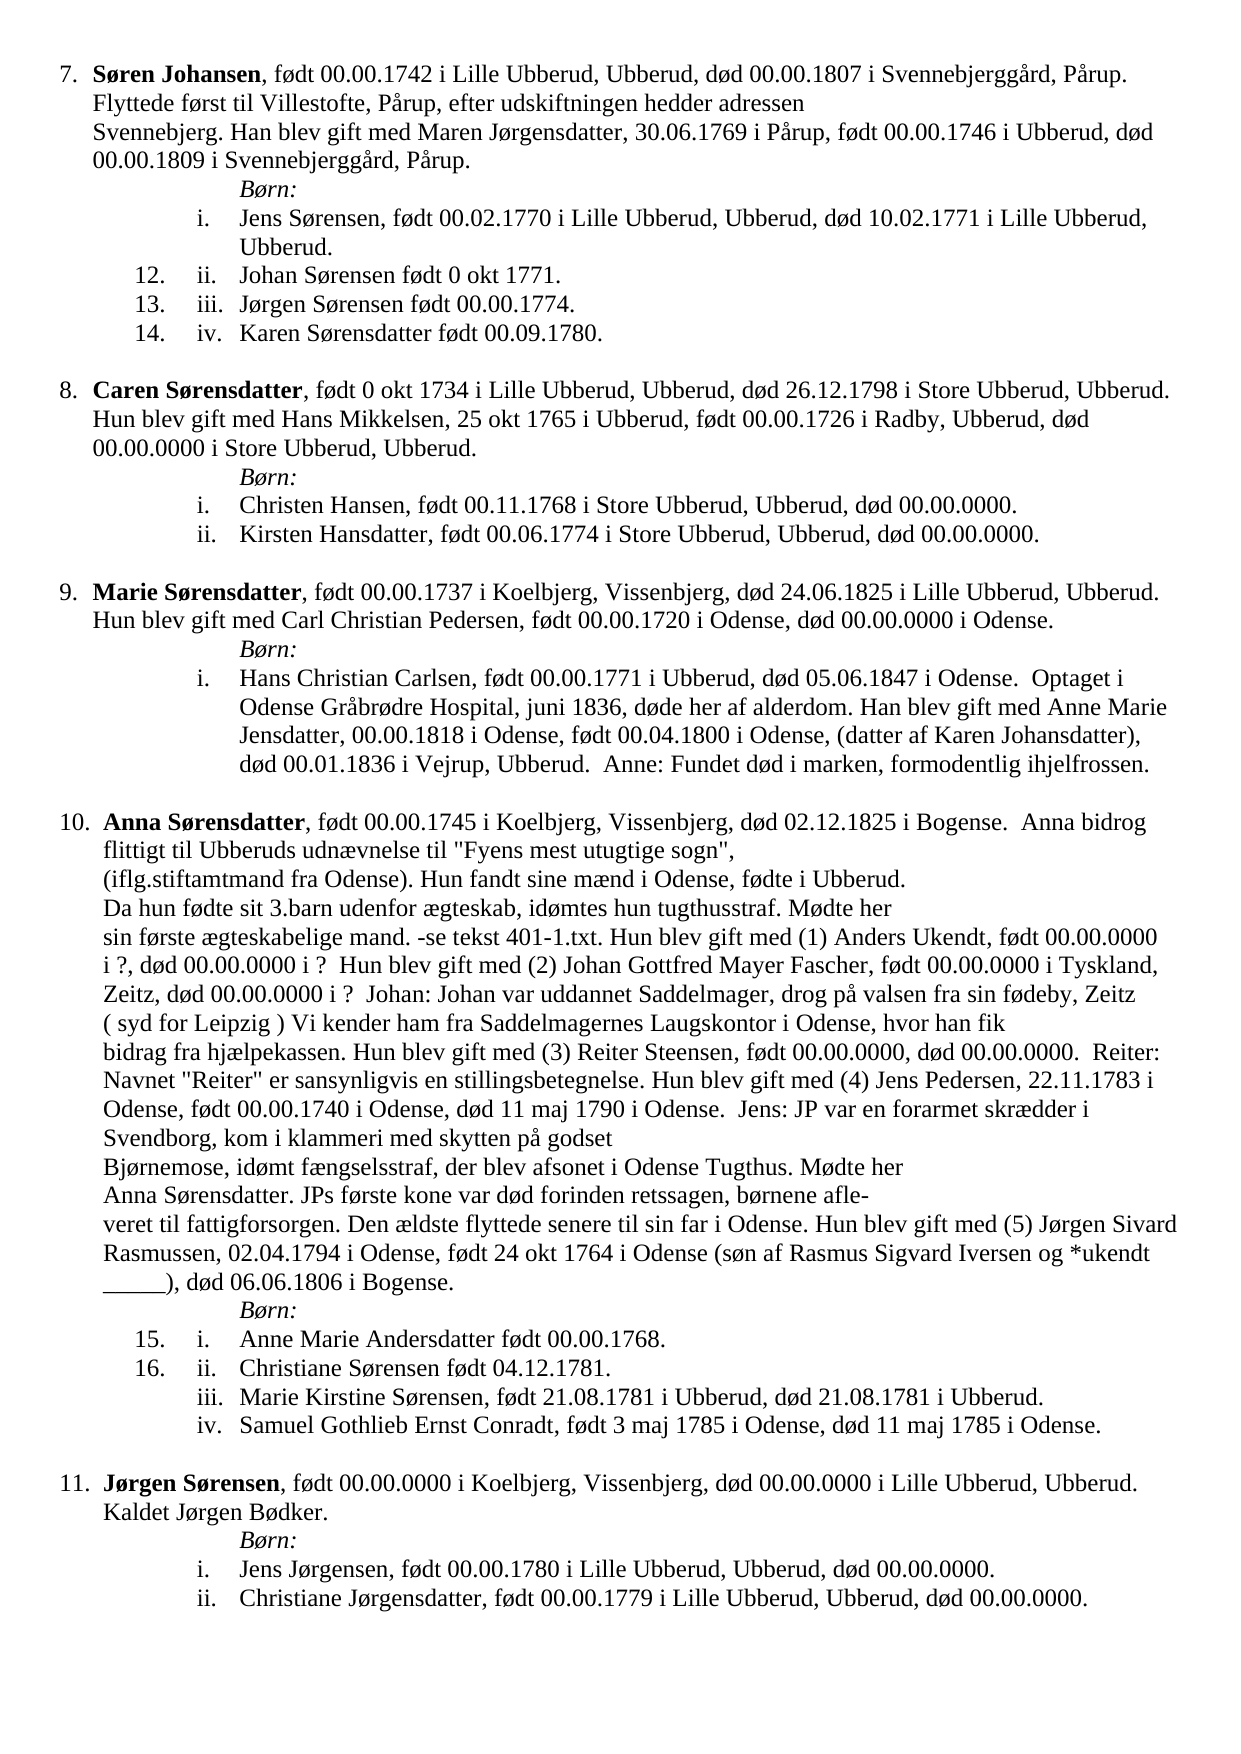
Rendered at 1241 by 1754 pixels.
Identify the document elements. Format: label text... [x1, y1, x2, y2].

text 12. ii. Johan Sørensen født 0 okt 1771. [59, 260, 1181, 289]
text Børn: [59, 174, 1181, 203]
text Børn: [59, 1295, 1181, 1324]
text i. Christen Hansen, født 00.11.1768 i Store Ubberud, Ubberud, død 00.00.0000. [59, 490, 1181, 519]
text 15. i. Anne Marie Andersdatter født 00.00.1768. [59, 1324, 1181, 1353]
text Bjørnemose, idømt fængselsstraf, der blev afsonet i Odense Tugthus. Mødte her [59, 1152, 1181, 1180]
text bidrag fra hjælpekassen. Hun blev gift med (3) Reiter Steensen, født 00.00.0000, død 00.00.0000. Reiter: Navnet "Reiter" er sansynligvis en stillingsbetegnelse. Hun blev gift med (4) Jens Pedersen, 22.11.1783 i Odense, født 00.00.1740 i Odense, død 11 maj 1790 i Odense. Jens: JP var en forarmet skrædder i Svendborg, kom i klammeri med skytten på godset [59, 1037, 1181, 1152]
text Da hun fødte sit 3.barn udenfor ægteskab, idømtes hun tugthusstraf. Mødte her [59, 893, 1181, 922]
text i. Jens Jørgensen, født 00.00.1780 i Lille Ubberud, Ubberud, død 00.00.0000. [59, 1554, 1181, 1583]
text 14. iv. Karen Sørensdatter født 00.09.1780. [59, 318, 1181, 347]
text ii. Kirsten Hansdatter, født 00.06.1774 i Store Ubberud, Ubberud, død 00.00.0000. [59, 519, 1181, 548]
text 13. iii. Jørgen Sørensen født 00.00.1774. [59, 289, 1181, 318]
text sin første ægteskabelige mand. -se tekst 401-1.txt. Hun blev gift med (1) Anders Ukendt, født 00.00.0000 i ?, død 00.00.0000 i ? Hun blev gift med (2) Johan Gottfred Mayer Fascher, født 00.00.0000 i Tyskland, Zeitz, død 00.00.0000 i ? Johan: Johan var uddannet Saddelmager, drog på valsen fra sin fødeby, Zeitz ( syd for Leipzig ) Vi kender ham fra Saddelmagernes Laugskontor i Odense, hvor han fik [59, 922, 1181, 1037]
text iv. Samuel Gothlieb Ernst Conradt, født 3 maj 1785 i Odense, død 11 maj 1785 i Odense. [59, 1410, 1181, 1439]
text 10. Anna Sørensdatter, født 00.00.1745 i Koelbjerg, Vissenbjerg, død 02.12.1825 i Bogense. Anna bidrog flittigt til Ubberuds udnævnelse til "Fyens mest utugtige sogn", [59, 807, 1181, 864]
text ii. Christiane Jørgensdatter, født 00.00.1779 i Lille Ubberud, Ubberud, død 00.00.0000. [59, 1583, 1181, 1612]
text Svennebjerg. Han blev gift med Maren Jørgensdatter, 30.06.1769 i Pårup, født 00.00.1746 i Ubberud, død 00.00.1809 i Svennebjerggård, Pårup. [59, 117, 1181, 174]
text 11. Jørgen Sørensen, født 00.00.0000 i Koelbjerg, Vissenbjerg, død 00.00.0000 i Lille Ubberud, Ubberud. Kaldet Jørgen Bødker. [59, 1468, 1181, 1525]
text veret til fattigforsorgen. Den ældste flyttede senere til sin far i Odense. Hun blev gift med (5) Jørgen Sivard Rasmussen, 02.04.1794 i Odense, født 24 okt 1764 i Odense (søn af Rasmus Sigvard Iversen og *ukendt _____), død 06.06.1806 i Bogense. [59, 1209, 1181, 1295]
text 9. Marie Sørensdatter, født 00.00.1737 i Koelbjerg, Vissenbjerg, død 24.06.1825 i Lille Ubberud, Ubberud. Hun blev gift med Carl Christian Pedersen, født 00.00.1720 i Odense, død 00.00.0000 i Odense. [59, 577, 1181, 634]
text Børn: [59, 462, 1181, 490]
text 7. Søren Johansen, født 00.00.1742 i Lille Ubberud, Ubberud, død 00.00.1807 i Svennebjerggård, Pårup. Flyttede først til Villestofte, Pårup, efter udskiftningen hedder adressen [59, 59, 1181, 117]
text 8. Caren Sørensdatter, født 0 okt 1734 i Lille Ubberud, Ubberud, død 26.12.1798 i Store Ubberud, Ubberud. Hun blev gift med Hans Mikkelsen, 25 okt 1765 i Ubberud, født 00.00.1726 i Radby, Ubberud, død 00.00.0000 i Store Ubberud, Ubberud. [59, 375, 1181, 462]
text i. Hans Christian Carlsen, født 00.00.1771 i Ubberud, død 05.06.1847 i Odense. Optaget i Odense Gråbrødre Hospital, juni 1836, døde her af alderdom. Han blev gift med Anne Marie Jensdatter, 00.00.1818 i Odense, født 00.04.1800 i Odense, (datter af Karen Johansdatter), død 00.01.1836 i Vejrup, Ubberud. Anne: Fundet død i marken, formodentlig ihjelfrossen. [59, 663, 1181, 778]
text Anna Sørensdatter. JPs første kone var død forinden retssagen, børnene afle- [59, 1180, 1181, 1209]
text 16. ii. Christiane Sørensen født 04.12.1781. [59, 1353, 1181, 1382]
text Børn: [59, 634, 1181, 663]
text i. Jens Sørensen, født 00.02.1770 i Lille Ubberud, Ubberud, død 10.02.1771 i Lille Ubberud, Ubberud. [59, 203, 1181, 260]
text (iflg.stiftamtmand fra Odense). Hun fandt sine mænd i Odense, fødte i Ubberud. [59, 864, 1181, 893]
text Børn: [59, 1525, 1181, 1554]
text iii. Marie Kirstine Sørensen, født 21.08.1781 i Ubberud, død 21.08.1781 i Ubberud. [59, 1382, 1181, 1410]
